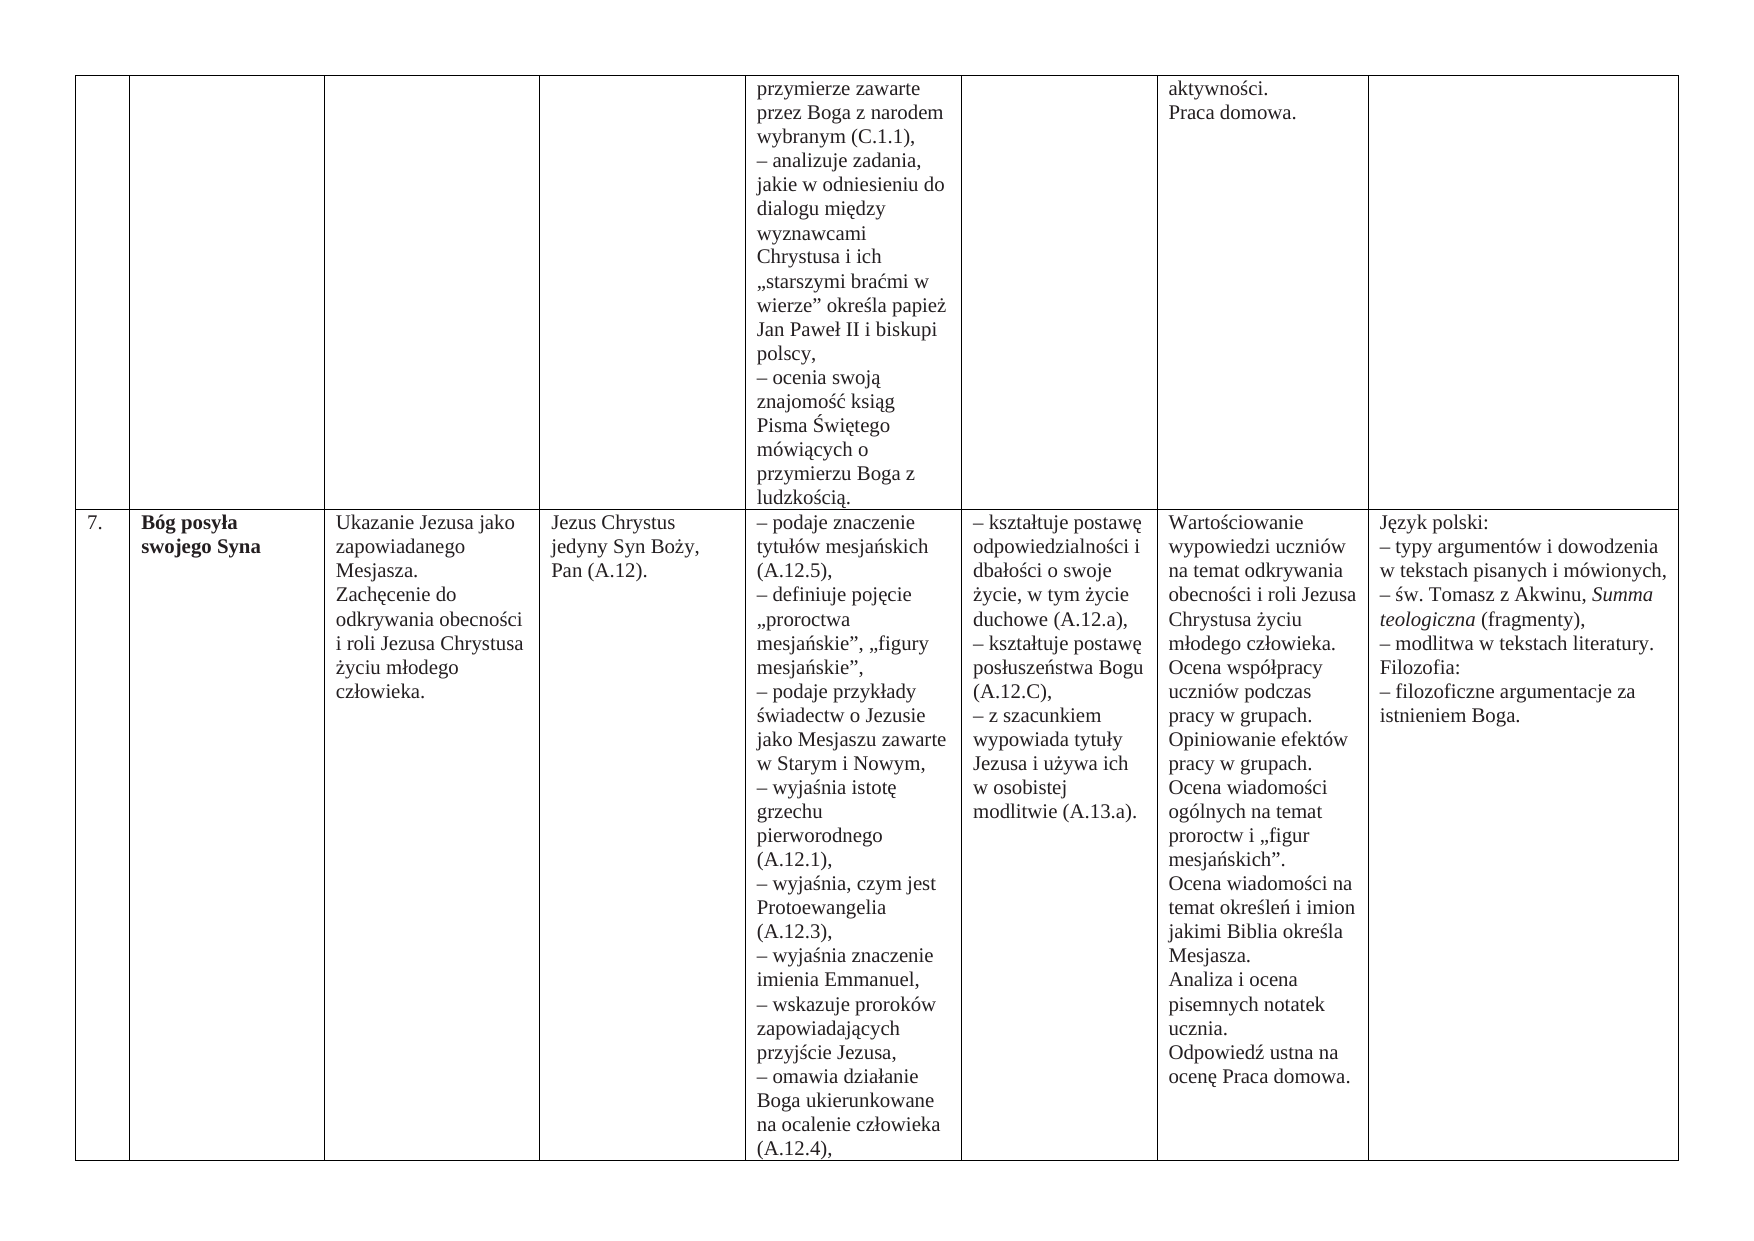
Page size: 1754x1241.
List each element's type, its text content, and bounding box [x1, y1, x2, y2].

table_cell 6. [76, 76, 129, 509]
table_cell 7. [76, 510, 129, 1160]
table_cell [746, 76, 961, 509]
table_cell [1158, 76, 1368, 509]
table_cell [746, 510, 961, 1160]
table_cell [325, 510, 539, 1160]
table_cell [130, 510, 324, 1160]
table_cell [540, 510, 745, 1160]
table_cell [325, 76, 539, 509]
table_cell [962, 510, 1157, 1160]
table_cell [540, 76, 745, 509]
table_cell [962, 76, 1157, 509]
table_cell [1369, 510, 1678, 1160]
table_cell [130, 76, 324, 509]
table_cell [1369, 76, 1678, 509]
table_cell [1158, 510, 1368, 1160]
